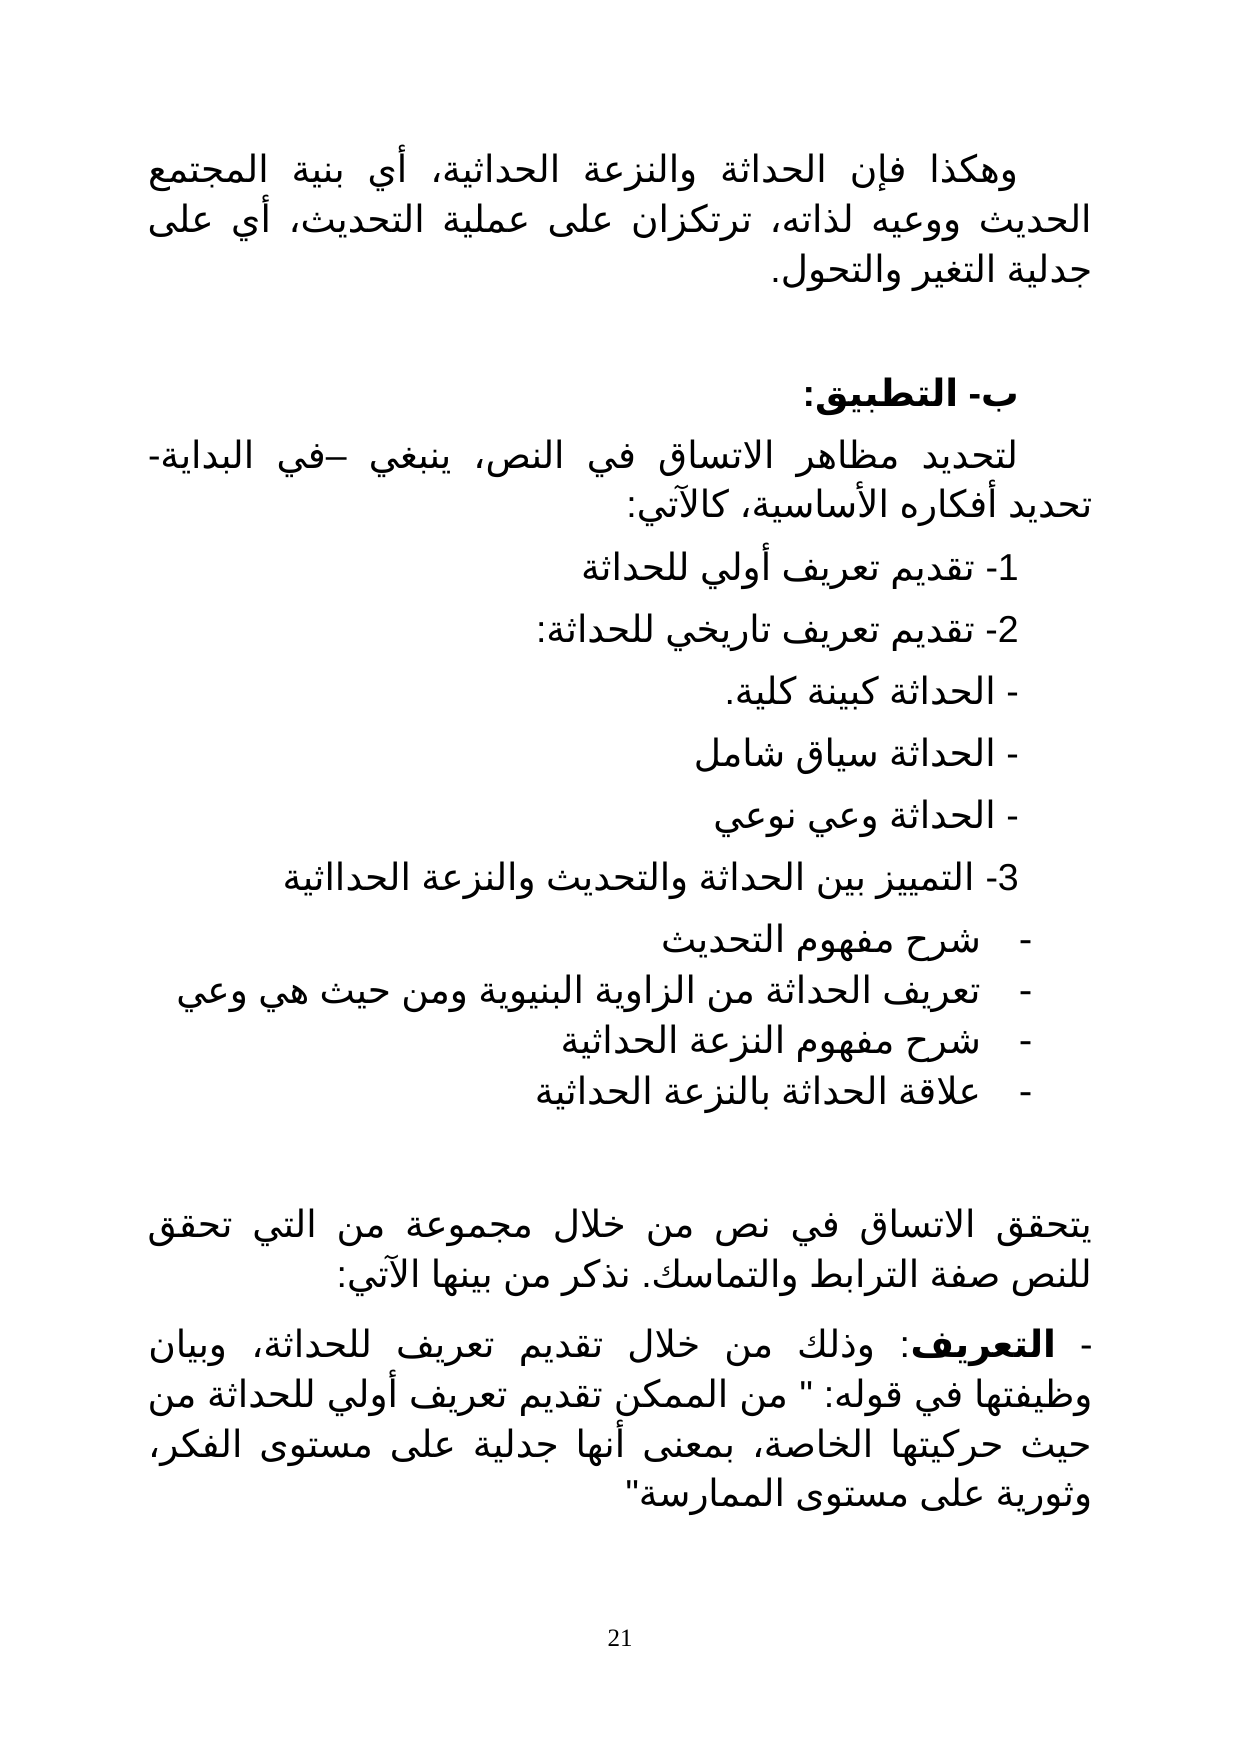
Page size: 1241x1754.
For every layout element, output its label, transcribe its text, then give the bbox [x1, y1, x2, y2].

list شرح مفهوم التحديث [148, 917, 1019, 961]
text - الحداثة سياق شامل [148, 731, 1093, 774]
text وهكذا فإن الحداثة والنزعة الحداثية، أي بنية المجتمع الحديث ووعيه لذاته، ترتكزان على عملية التحديث، أي على جدلية التغير والتحول. [148, 148, 1093, 290]
list شرح مفهوم النزعة الحداثية [148, 1018, 1019, 1062]
text يتحقق الاتساق في نص من خلال مجموعة من التي تحقق للنص صفة الترابط والتماسك. نذكر من بينها الآتي: [148, 1203, 1093, 1295]
list علاقة الحداثة بالنزعة الحداثية [148, 1069, 1019, 1113]
text - التعريف: وذلك من خلال تقديم تعريف للحداثة، وبيان وظيفتها في قوله: " من الممكن تقديم تعريف أولي للحداثة من حيث حركيتها الخاصة، بمعنى أنها جدلية على مستوى الفكر، وثورية على مستوى الممارسة" [148, 1323, 1093, 1514]
text - الحداثة كبينة كلية. [148, 669, 1093, 712]
text لتحديد مظاهر الاتساق في النص، ينبغي –في البداية- تحديد أفكاره الأساسية، كالآتي: [148, 433, 1093, 526]
text 3- التمييز بين الحداثة والتحديث والنزعة الحدااثية [148, 855, 1093, 898]
text - الحداثة وعي نوعي [148, 793, 1093, 836]
text 2- تقديم تعريف تاريخي للحداثة: [148, 607, 1093, 650]
text ب- التطبيق: [148, 371, 1093, 414]
text 1- تقديم تعريف أولي للحداثة [148, 545, 1093, 588]
list تعريف الحداثة من الزاوية البنيوية ومن حيث هي وعي [148, 968, 1019, 1012]
